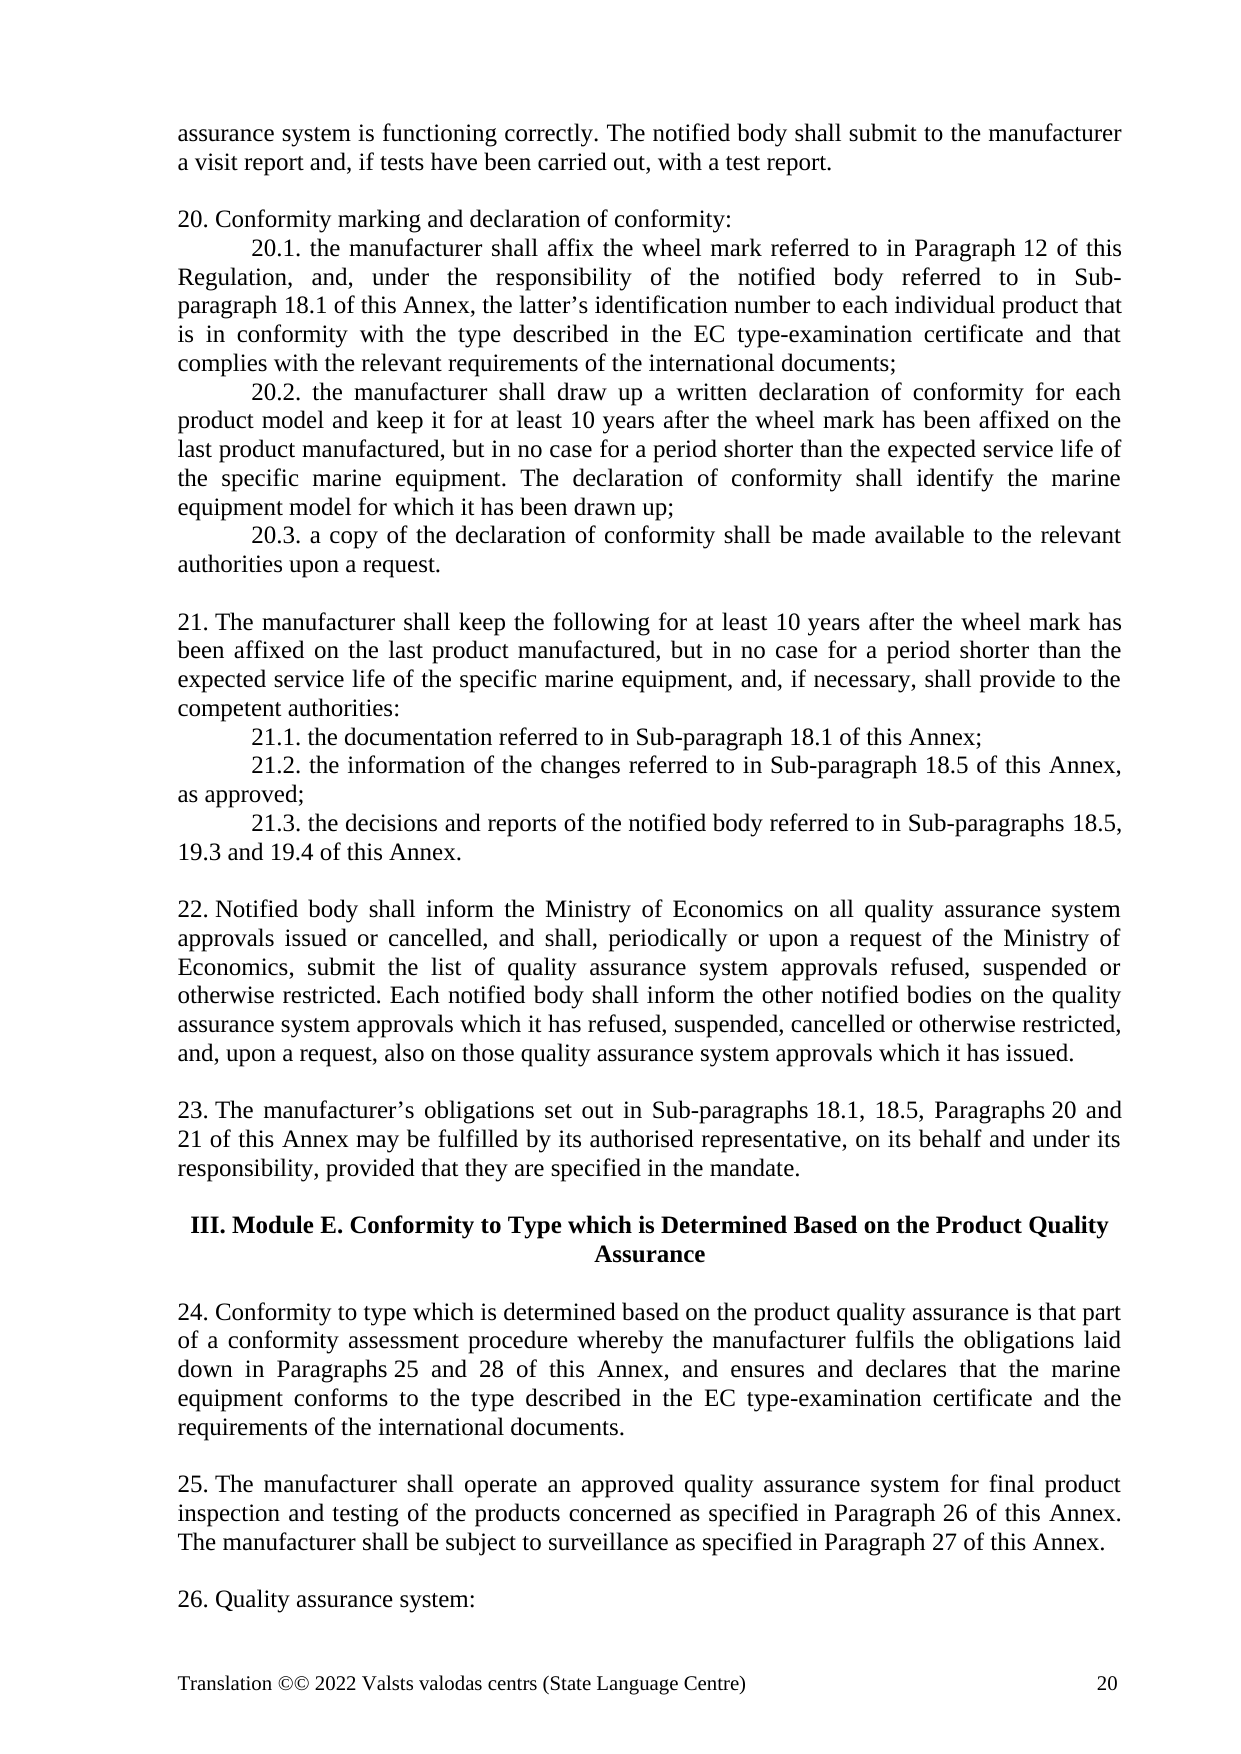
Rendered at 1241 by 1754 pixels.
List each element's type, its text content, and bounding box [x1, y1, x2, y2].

text 20.1. the manufacturer shall affix the wheel mark referred to in Paragraph 12 of this Regulation, and, under the responsibility of the notified body referred to in Sub-paragraph 18.1 of this Annex, the latter’s identification number to each individual product that is in conformity with the type described in the EC type-examination certificate and that complies with the relevant requirements of the international documents; [177, 233, 1122, 377]
text 22. Notified body shall inform the Ministry of Economics on all quality assurance system approvals issued or cancelled, and shall, periodically or upon a request of the Ministry of Economics, submit the list of quality assurance system approvals refused, suspended or otherwise restricted. Each notified body shall inform the other notified bodies on the quality assurance system approvals which it has refused, suspended, cancelled or otherwise restricted, and, upon a request, also on those quality assurance system approvals which it has issued. [177, 894, 1122, 1067]
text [177, 118, 1122, 176]
text III. Module E. Conformity to Type which is Determined Based on the Product Quality Assurance [177, 1211, 1122, 1268]
text 20. Conformity marking and declaration of conformity: [177, 204, 1122, 233]
text 20.2. the manufacturer shall draw up a written declaration of conformity for each product model and keep it for at least 10 years after the wheel mark has been affixed on the last product manufactured, but in no case for a period shorter than the expected service life of the specific marine equipment. The declaration of conformity shall identify the marine equipment model for which it has been drawn up; [177, 377, 1122, 521]
text 21. The manufacturer shall keep the following for at least 10 years after the wheel mark has been affixed on the last product manufactured, but in no case for a period shorter than the expected service life of the specific marine equipment, and, if necessary, shall provide to the competent authorities: [177, 607, 1122, 722]
text 26. Quality assurance system: [177, 1584, 1122, 1613]
text 21.1. the documentation referred to in Sub-paragraph 18.1 of this Annex; [177, 722, 1122, 751]
text 25. The manufacturer shall operate an approved quality assurance system for final product inspection and testing of the products concerned as specified in Paragraph 26 of this Annex. The manufacturer shall be subject to surveillance as specified in Paragraph 27 of this Annex. [177, 1469, 1122, 1556]
text 24. Conformity to type which is determined based on the product quality assurance is that part of a conformity assessment procedure whereby the manufacturer fulfils the obligations laid down in Paragraphs 25 and 28 of this Annex, and ensures and declares that the marine equipment conforms to the type described in the EC type-examination certificate and the requirements of the international documents. [177, 1297, 1122, 1441]
text 23. The manufacturer’s obligations set out in Sub-paragraphs 18.1, 18.5, Paragraphs 20 and 21 of this Annex may be fulfilled by its authorised representative, on its behalf and under its responsibility, provided that they are specified in the mandate. [177, 1096, 1122, 1182]
text 20.3. a copy of the declaration of conformity shall be made available to the relevant authorities upon a request. [177, 521, 1122, 578]
text 21.2. the information of the changes referred to in Sub-paragraph 18.5 of this Annex, as approved; [177, 751, 1122, 808]
text 21.3. the decisions and reports of the notified body referred to in Sub-paragraphs 18.5, 19.3 and 19.4 of this Annex. [177, 808, 1122, 866]
